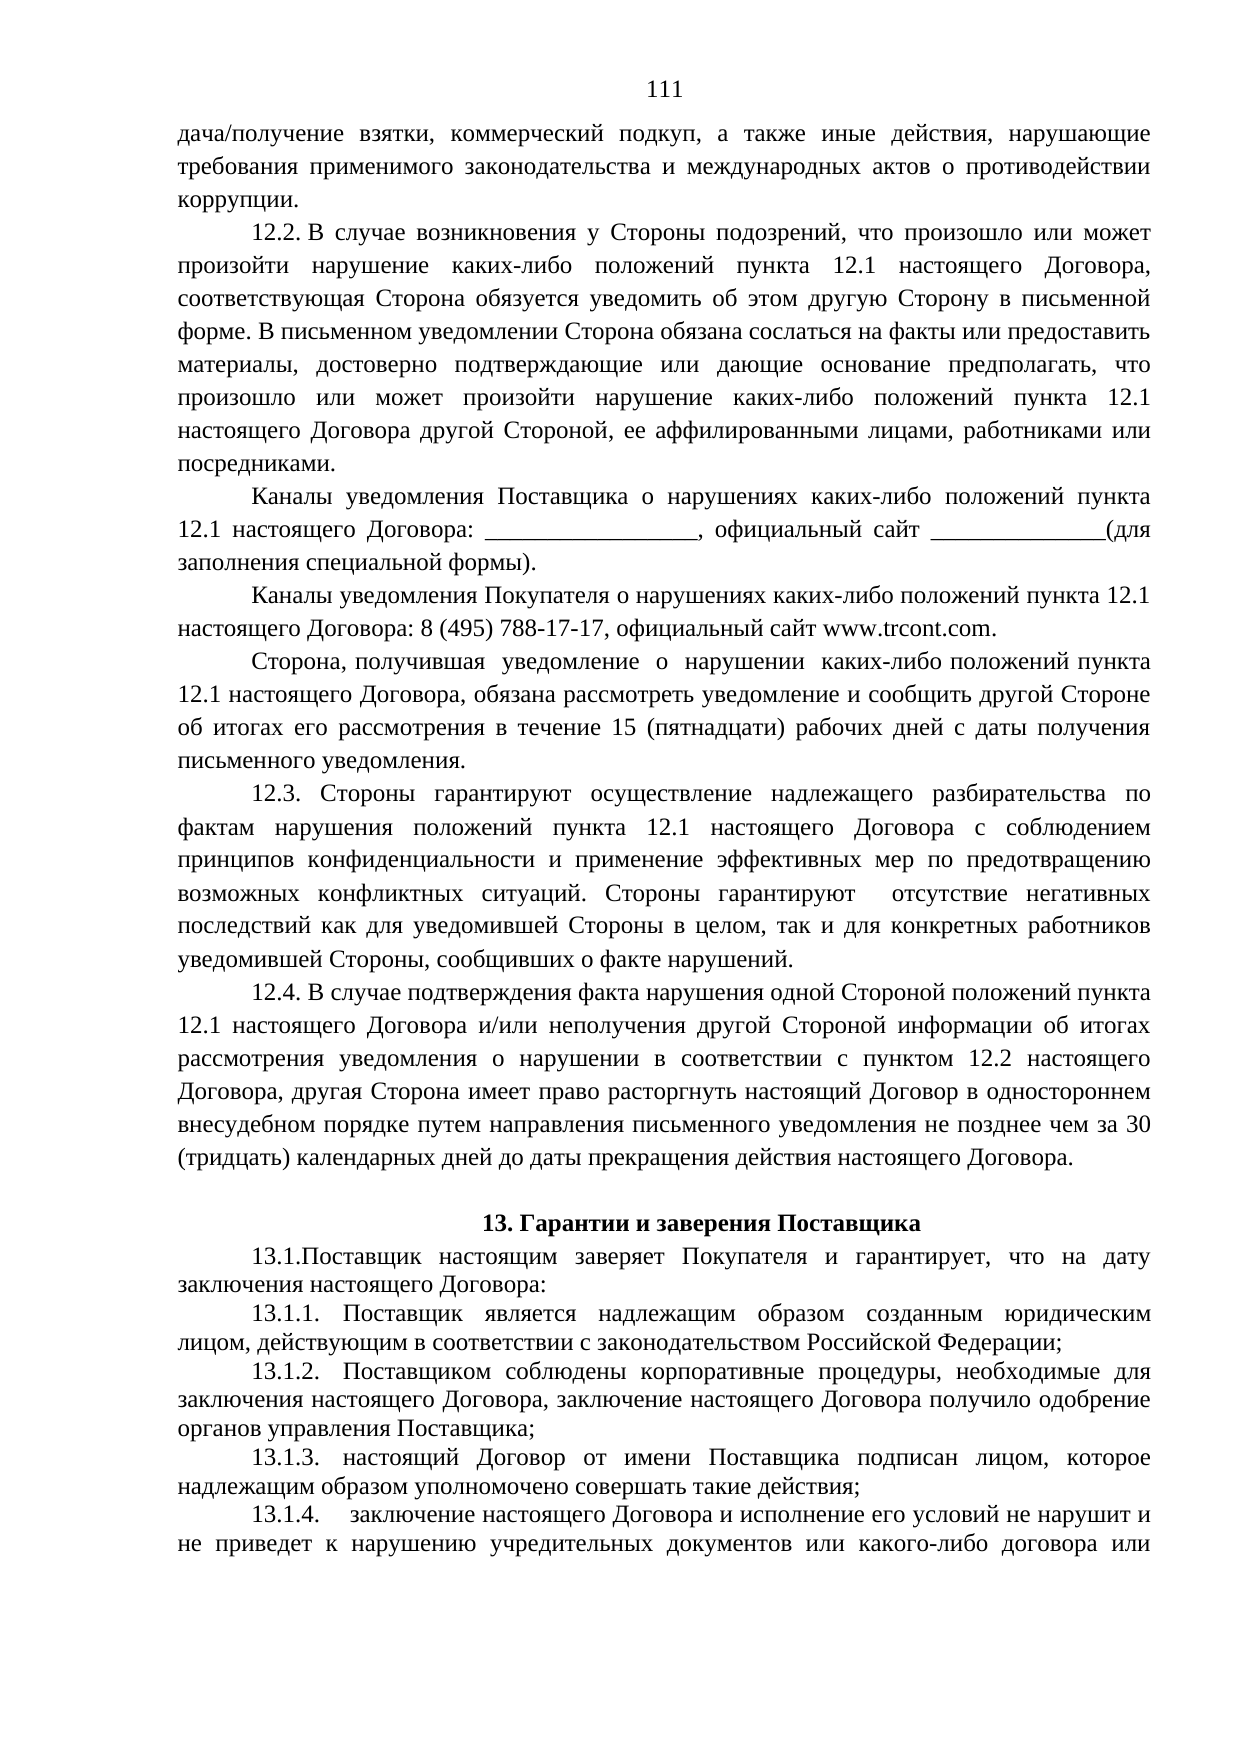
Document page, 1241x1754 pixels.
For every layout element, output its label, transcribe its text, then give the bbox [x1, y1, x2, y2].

text Сторона, получившая уведомление о нарушении каких-либо положений пункта 12.1 настоящего Договора, обязана рассмотреть уведомление и сообщить другой Стороне об итогах его рассмотрения в течение 15 (пятнадцати) рабочих дней с даты получения письменного уведомления. [177, 646, 1152, 774]
list настоящий Договор от имени Поставщика подписан лицом, которое надлежащим образом уполномочено совершать такие действия; [177, 1442, 1152, 1499]
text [177, 118, 1152, 213]
list Поставщик является надлежащим образом созданным юридическим лицом, действующим в соответствии с законодательством Российской Федерации; [177, 1298, 1152, 1356]
text 13. Гарантии и заверения Поставщика [177, 1208, 1152, 1237]
text 12.2. В случае возникновения у Стороны подозрений, что произошло или может произойти нарушение каких-либо положений пункта 12.1 настоящего Договора, соответствующая Сторона обязуется уведомить об этом другую Сторону в письменной форме. В письменном уведомлении Сторона обязана сослаться на факты или предоставить материалы, достоверно подтверждающие или дающие основание предполагать, что произошло или может произойти нарушение каких-либо положений пункта 12.1 настоящего Договора другой Стороной, ее аффилированными лицами, работниками или посредниками. [177, 217, 1152, 477]
text Каналы уведомления Покупателя о нарушениях каких-либо положений пункта 12.1 настоящего Договора: 8 (495) 788-17-17, официальный сайт www.trcont.com. [177, 580, 1152, 642]
text 12.4. В случае подтверждения факта нарушения одной Стороной положений пункта 12.1 настоящего Договора и/или неполучения другой Стороной информации об итогах рассмотрения уведомления о нарушении в соответствии с пунктом 12.2 настоящего Договора, другая Сторона имеет право расторгнуть настоящий Договор в одностороннем внесудебном порядке путем направления письменного уведомления не позднее чем за 30 (тридцать) календарных дней до даты прекращения действия настоящего Договора. [177, 977, 1152, 1171]
text 12.3. Стороны гарантируют осуществление надлежащего разбирательства по фактам нарушения положений пункта 12.1 настоящего Договора с соблюдением принципов конфиденциальности и применение эффективных мер по предотвращению возможных конфликтных ситуаций. Стороны гарантируют отсутствие негативных последствий как для уведомившей Стороны в целом, так и для конкретных работников уведомившей Стороны, сообщивших о факте нарушений. [177, 778, 1152, 972]
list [177, 1499, 1152, 1557]
list Поставщиком соблюдены корпоративные процедуры, необходимые для заключения настоящего Договора, заключение настоящего Договора получило одобрение органов управления Поставщика; [177, 1356, 1152, 1442]
text Каналы уведомления Поставщика о нарушениях каких-либо положений пункта 12.1 настоящего Договора: _________________, официальный сайт ______________(для заполнения специальной формы). [177, 481, 1152, 576]
list Поставщик настоящим заверяет Покупателя и гарантирует, что на дату заключения настоящего Договора: [177, 1241, 1152, 1298]
